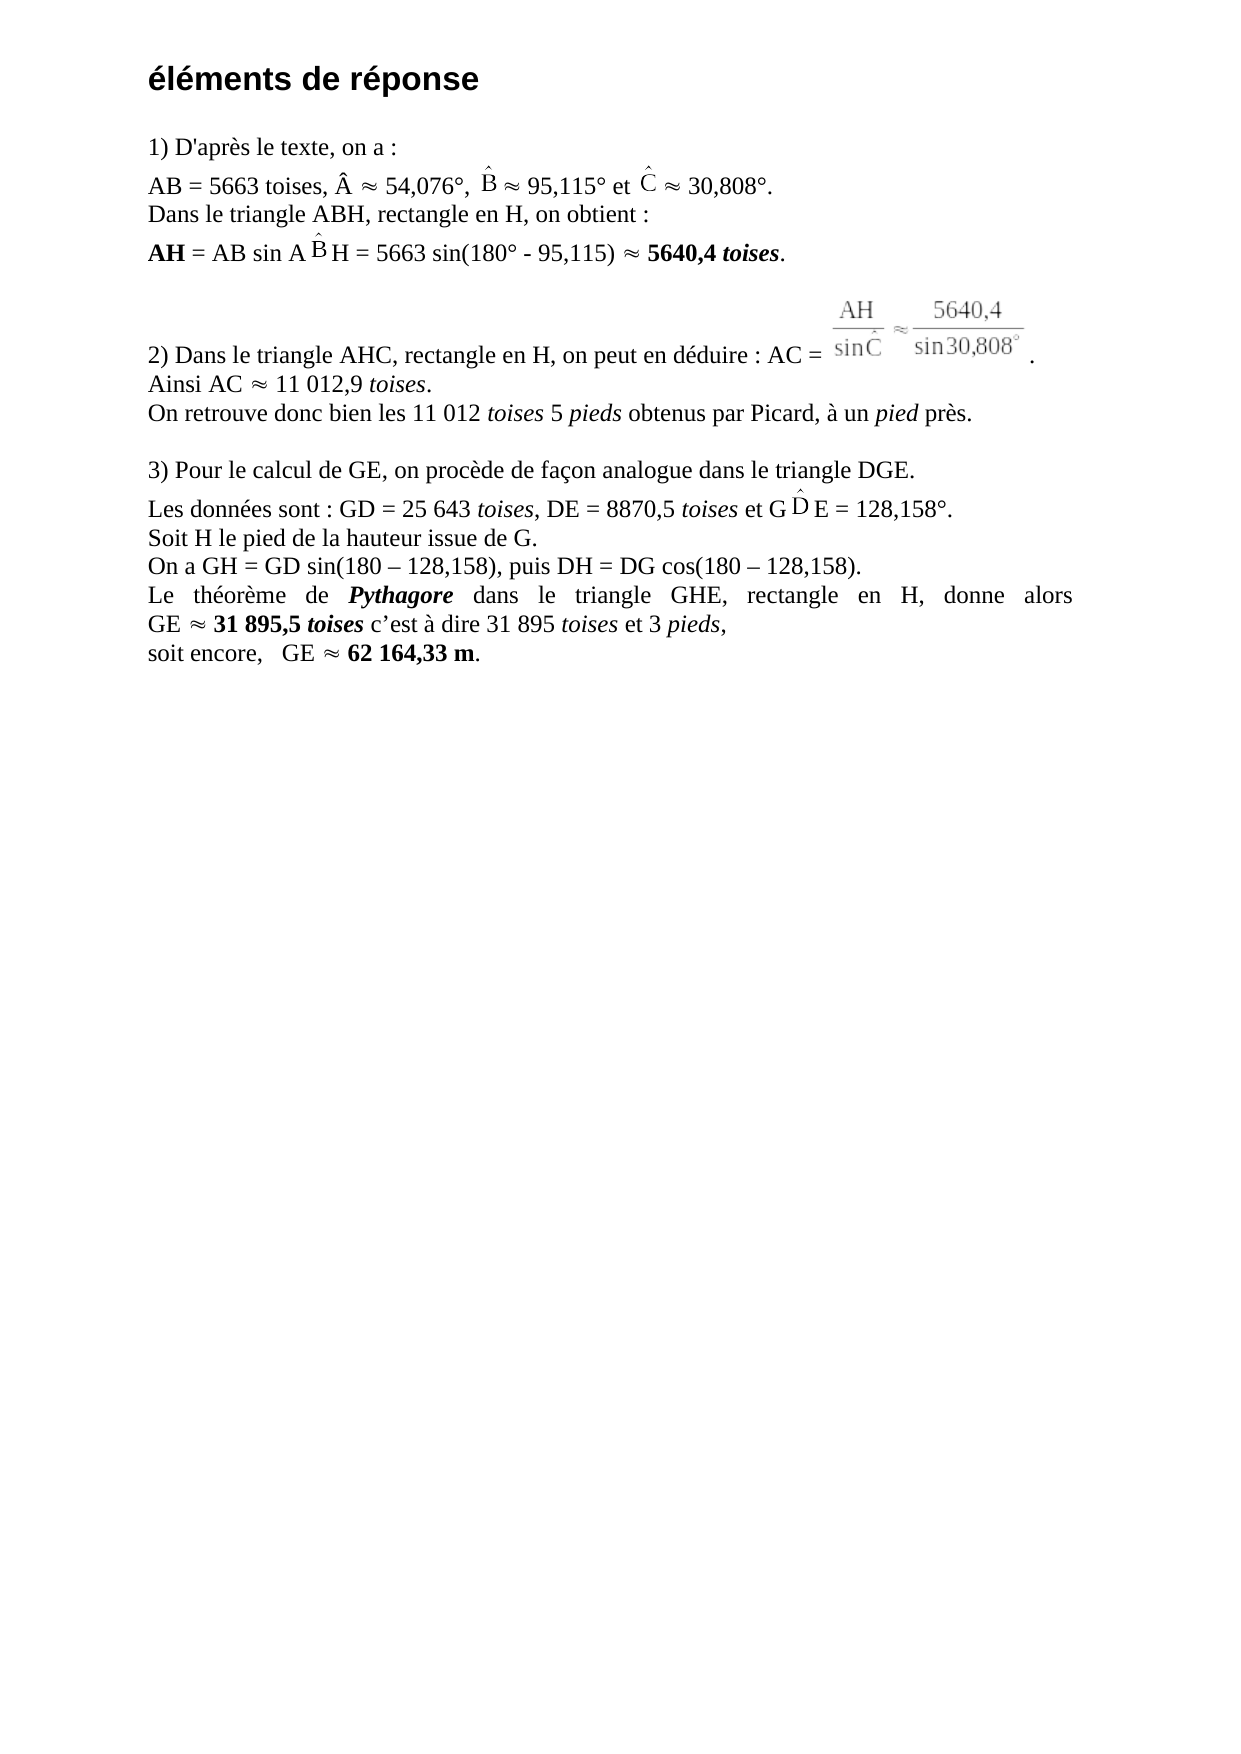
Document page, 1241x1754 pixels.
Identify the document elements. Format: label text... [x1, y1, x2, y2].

text 2) Dans le triangle AHC, rectangle en H, on peut en déduire : AC = . [148, 295, 1093, 369]
text Soit H le pied de la hauteur issue de G. [148, 523, 1093, 551]
text Les données sont : GD = 25 643 toises, DE = 8870,5 toises et GE = 128,158°. [148, 484, 1093, 523]
text 3) Pour le calcul de GE, on procède de façon analogue dans le triangle DGE. [148, 456, 1093, 484]
text 1) D'après le texte, on a : [148, 132, 1093, 161]
text Dans le triangle ABH, rectangle en H, on obtient : [148, 199, 1093, 228]
subtitle éléments de réponse [148, 59, 1093, 97]
text AB = 5663 toises, Â  54,076°,  95,115° et  30,808°. [148, 161, 1093, 199]
text On a GH = GD sin(180 – 128,158), puis DH = DG cos(180 – 128,158). [148, 551, 1093, 580]
text AH = AB sin AH = 5663 sin(180° - 95,115)  5640,4 toises. [148, 228, 1093, 266]
text Ainsi AC  11 012,9 toises. [148, 369, 1093, 398]
text Le théorème de Pythagore dans le triangle GHE, rectangle en H, donne alors GE  31 895,5 toises c’est à dire 31 895 toises et 3 pieds, [148, 580, 1093, 638]
text soit encore, GE  62 164,33 m. [148, 638, 1093, 666]
text On retrouve donc bien les 11 012 toises 5 pieds obtenus par Picard, à un pied près. [148, 398, 1093, 427]
